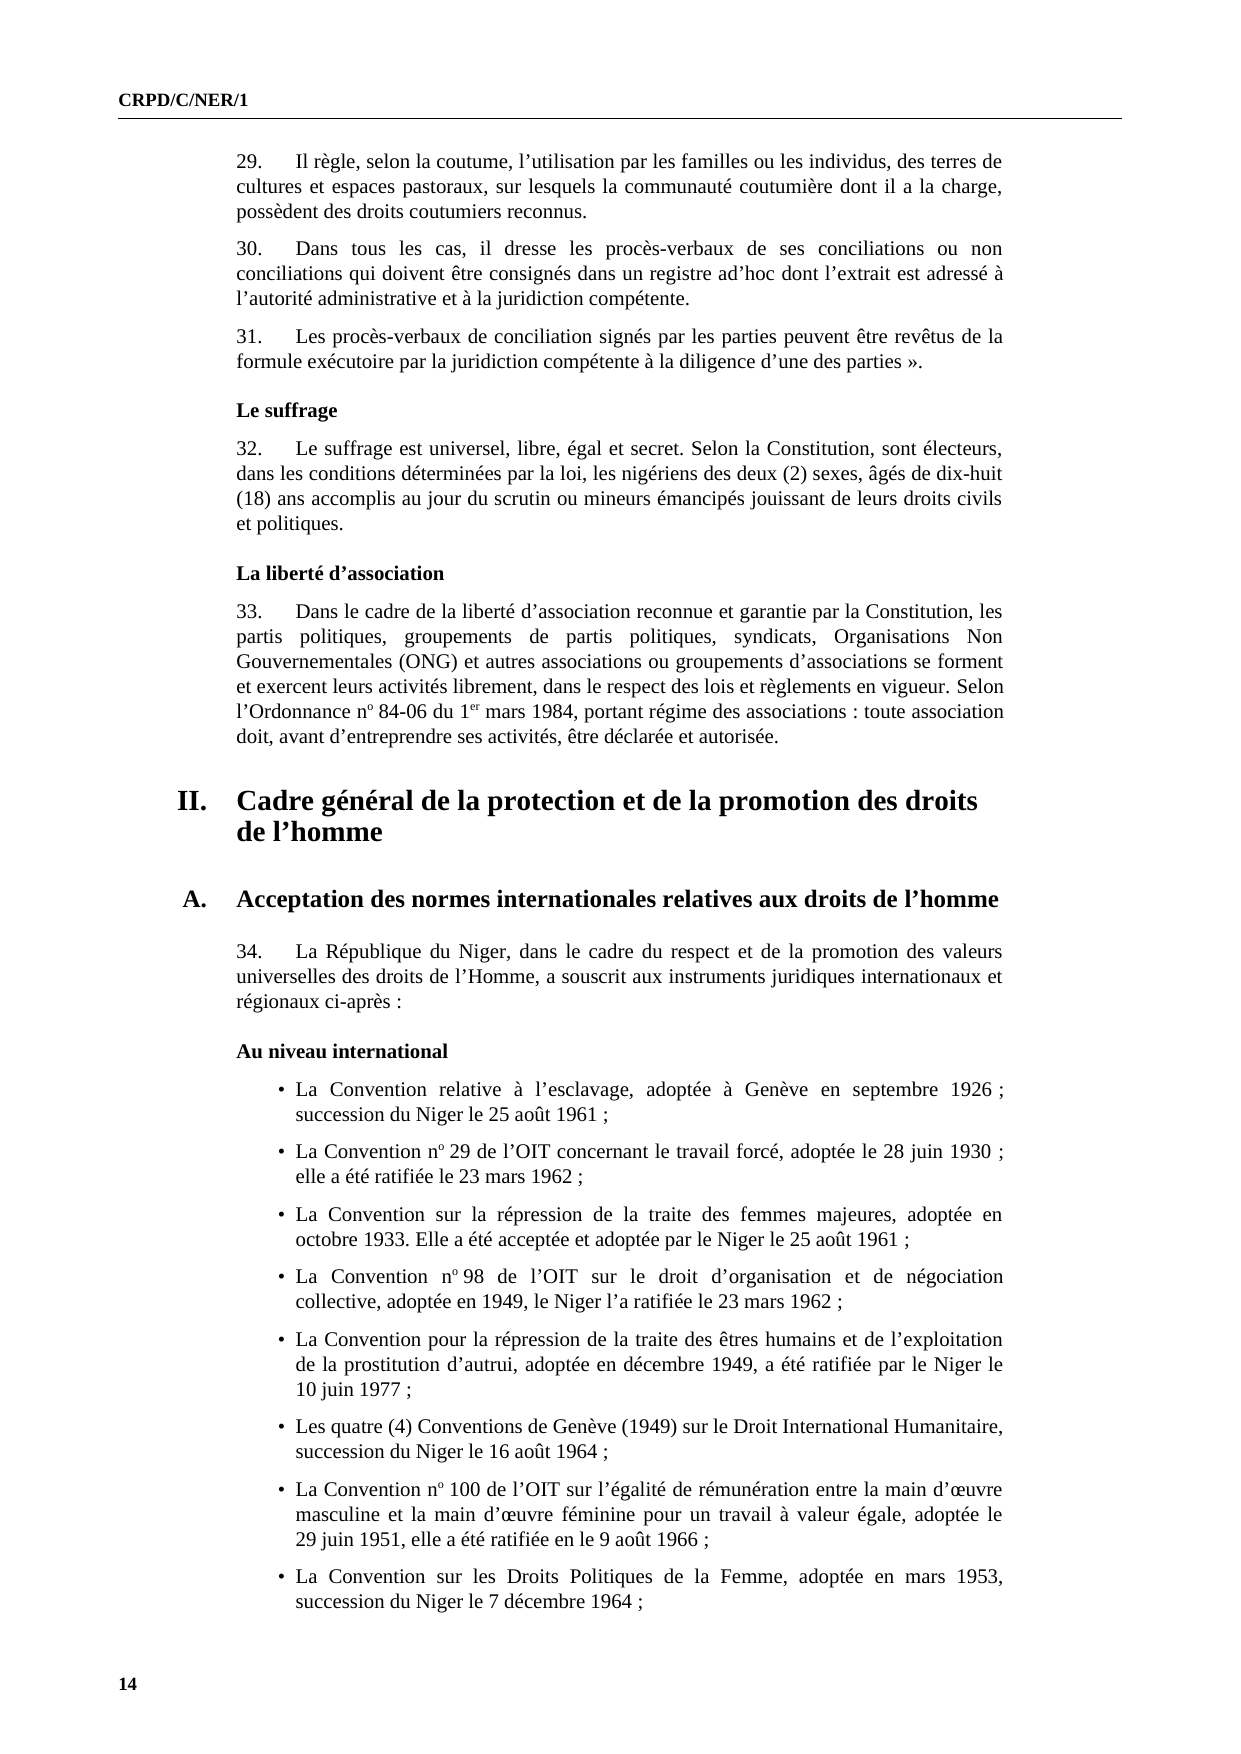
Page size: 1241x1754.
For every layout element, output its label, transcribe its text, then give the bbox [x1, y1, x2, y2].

text 29. Il règle, selon la coutume, l’utilisation par les familles ou les individus, des terres de cultures et espaces pastoraux, sur lesquels la communauté coutumière dont il a la charge, possèdent des droits coutumiers reconnus. [236, 148, 1004, 223]
list • Les quatre (4) Conventions de Genève (1949) sur le Droit International Humanitaire, succession du Niger le 16 août 1964 ; [278, 1413, 1004, 1463]
list • La Convention relative à l’esclavage, adoptée à Genève en septembre 1926 ; succession du Niger le 25 août 1961 ; [278, 1076, 1004, 1126]
text 32. Le suffrage est universel, libre, égal et secret. Selon la Constitution, sont électeurs, dans les conditions déterminées par la loi, les nigériens des deux (2) sexes, âgés de dix-huit (18) ans accomplis au jour du scrutin ou mineurs émancipés jouissant de leurs droits civils et politiques. [236, 435, 1004, 535]
text 34. La République du Niger, dans le cadre du respect et de la promotion des valeurs universelles des droits de l’Homme, a souscrit aux instruments juridiques internationaux et régionaux ci-après : [236, 938, 1004, 1013]
text 30. Dans tous les cas, il dresse les procès-verbaux de ses conciliations ou non conciliations qui doivent être consignés dans un registre ad’hoc dont l’extrait est adressé à l’autorité administrative et à la juridiction compétente. [236, 235, 1004, 310]
text La liberté d’association [118, 560, 1004, 585]
text A. Acceptation des normes internationales relatives aux droits de l’homme [118, 885, 1004, 913]
list • La Convention sur les Droits Politiques de la Femme, adoptée en mars 1953, succession du Niger le 7 décembre 1964 ; [278, 1563, 1004, 1613]
text II. Cadre général de la protection et de la promotion des droits de l’homme [118, 785, 1004, 848]
text Au niveau international [118, 1038, 1004, 1063]
list • La Convention pour la répression de la traite des êtres humains et de l’exploitation de la prostitution d’autrui, adoptée en décembre 1949, a été ratifiée par le Niger le 10 juin 1977 ; [278, 1326, 1004, 1401]
list • La Convention no 29 de l’OIT concernant le travail forcé, adoptée le 28 juin 1930 ; elle a été ratifiée le 23 mars 1962 ; [278, 1138, 1004, 1188]
text Le suffrage [118, 398, 1004, 423]
list • La Convention no 100 de l’OIT sur l’égalité de rémunération entre la main d’œuvre masculine et la main d’œuvre féminine pour un travail à valeur égale, adoptée le 29 juin 1951, elle a été ratifiée en le 9 août 1966 ; [278, 1476, 1004, 1551]
list • La Convention no 98 de l’OIT sur le droit d’organisation et de négociation collective, adoptée en 1949, le Niger l’a ratifiée le 23 mars 1962 ; [278, 1263, 1004, 1313]
text 33. Dans le cadre de la liberté d’association reconnue et garantie par la Constitution, les partis politiques, groupements de partis politiques, syndicats, Organisations Non Gouvernementales (ONG) et autres associations ou groupements d’associations se forment et exercent leurs activités librement, dans le respect des lois et règlements en vigueur. Selon l’Ordonnance no 84-06 du 1er mars 1984, portant régime des associations : toute association doit, avant d’entreprendre ses activités, être déclarée et autorisée. [236, 598, 1004, 748]
list • La Convention sur la répression de la traite des femmes majeures, adoptée en octobre 1933. Elle a été acceptée et adoptée par le Niger le 25 août 1961 ; [278, 1201, 1004, 1251]
text 31. Les procès-verbaux de conciliation signés par les parties peuvent être revêtus de la formule exécutoire par la juridiction compétente à la diligence d’une des parties ». [236, 323, 1004, 373]
